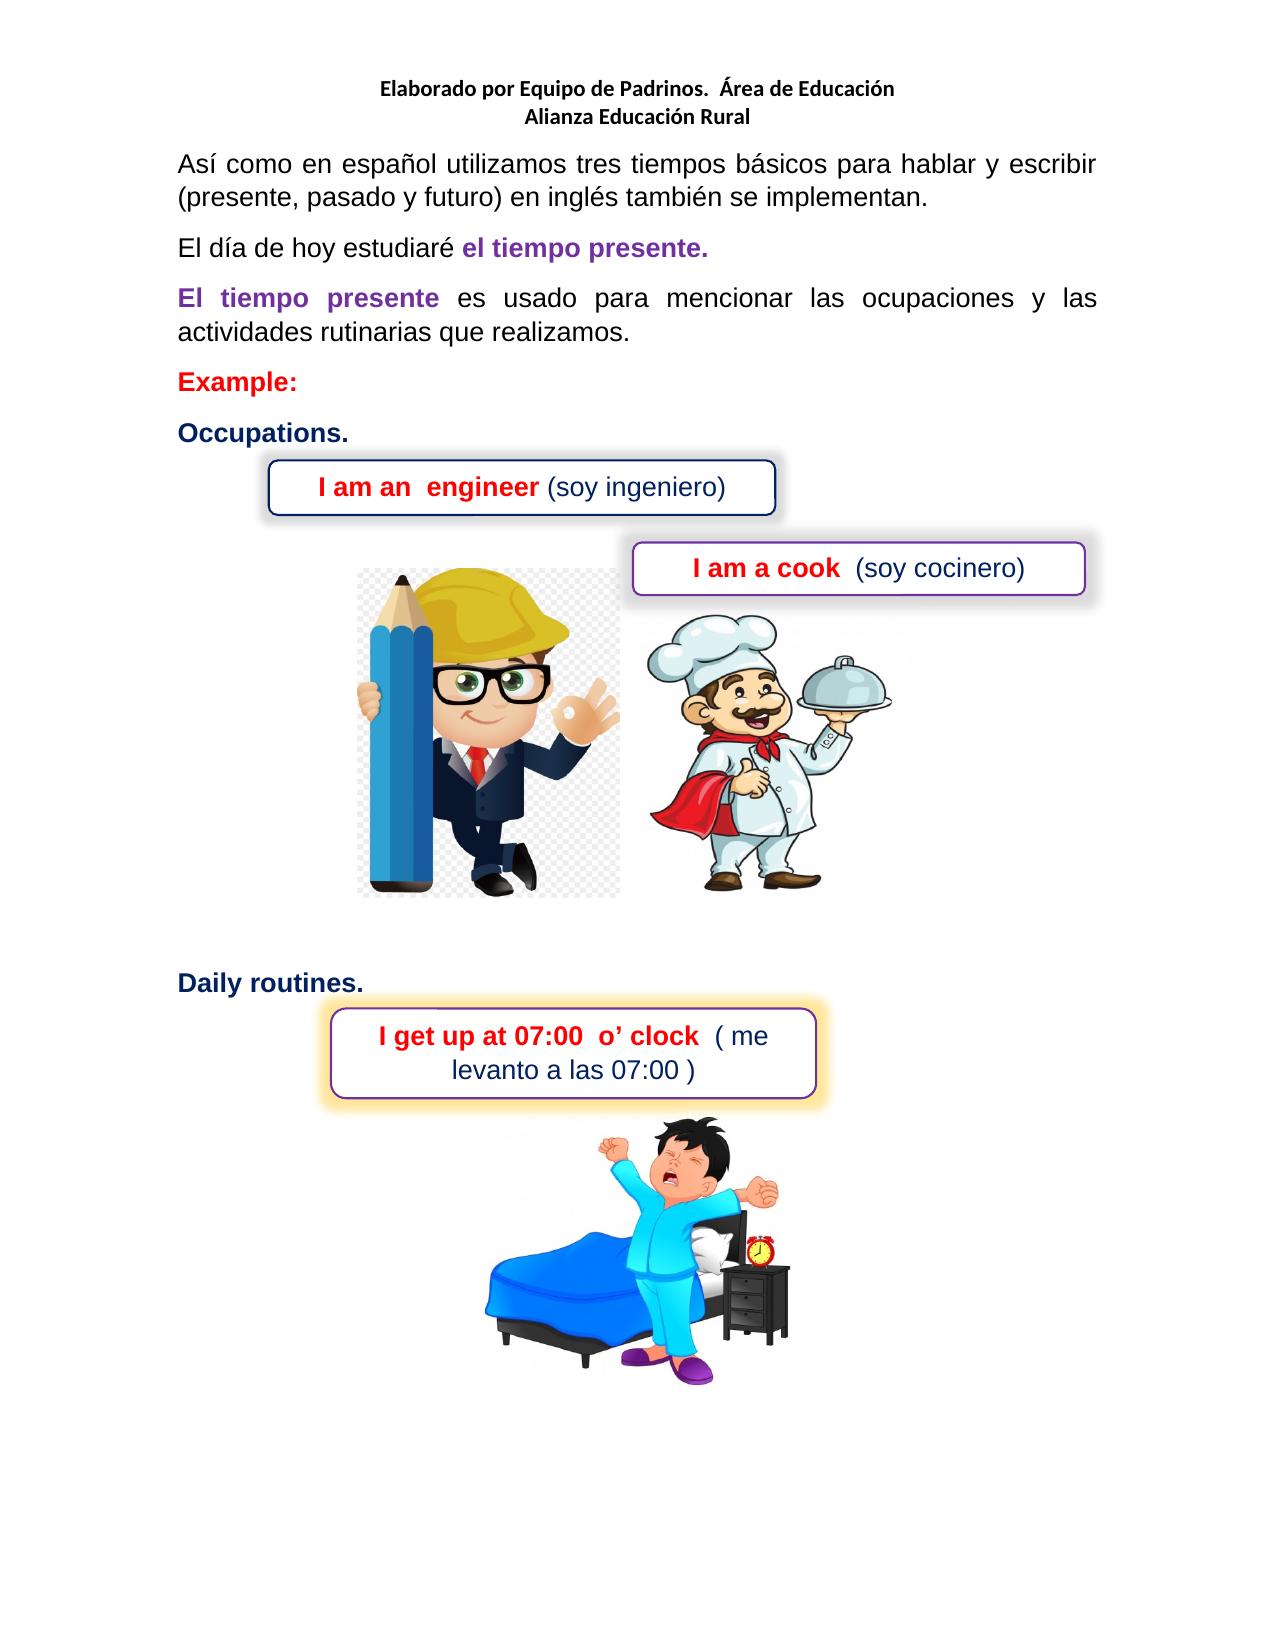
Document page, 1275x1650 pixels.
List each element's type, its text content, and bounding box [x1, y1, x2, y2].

text Daily routines. [177, 967, 1098, 998]
text Así como en español utilizamos tres tiempos básicos para hablar y escribir (presente, pasado y futuro) en inglés también se implementan. [177, 148, 1098, 213]
text Example: [177, 366, 1098, 398]
text Occupations. [177, 417, 1098, 448]
text El tiempo presente es usado para mencionar las ocupaciones y las actividades rutinarias que realizamos. [177, 282, 1098, 347]
text El día de hoy estudiaré el tiempo presente. [177, 232, 1098, 263]
picture [357, 568, 918, 898]
picture [484, 1117, 791, 1385]
